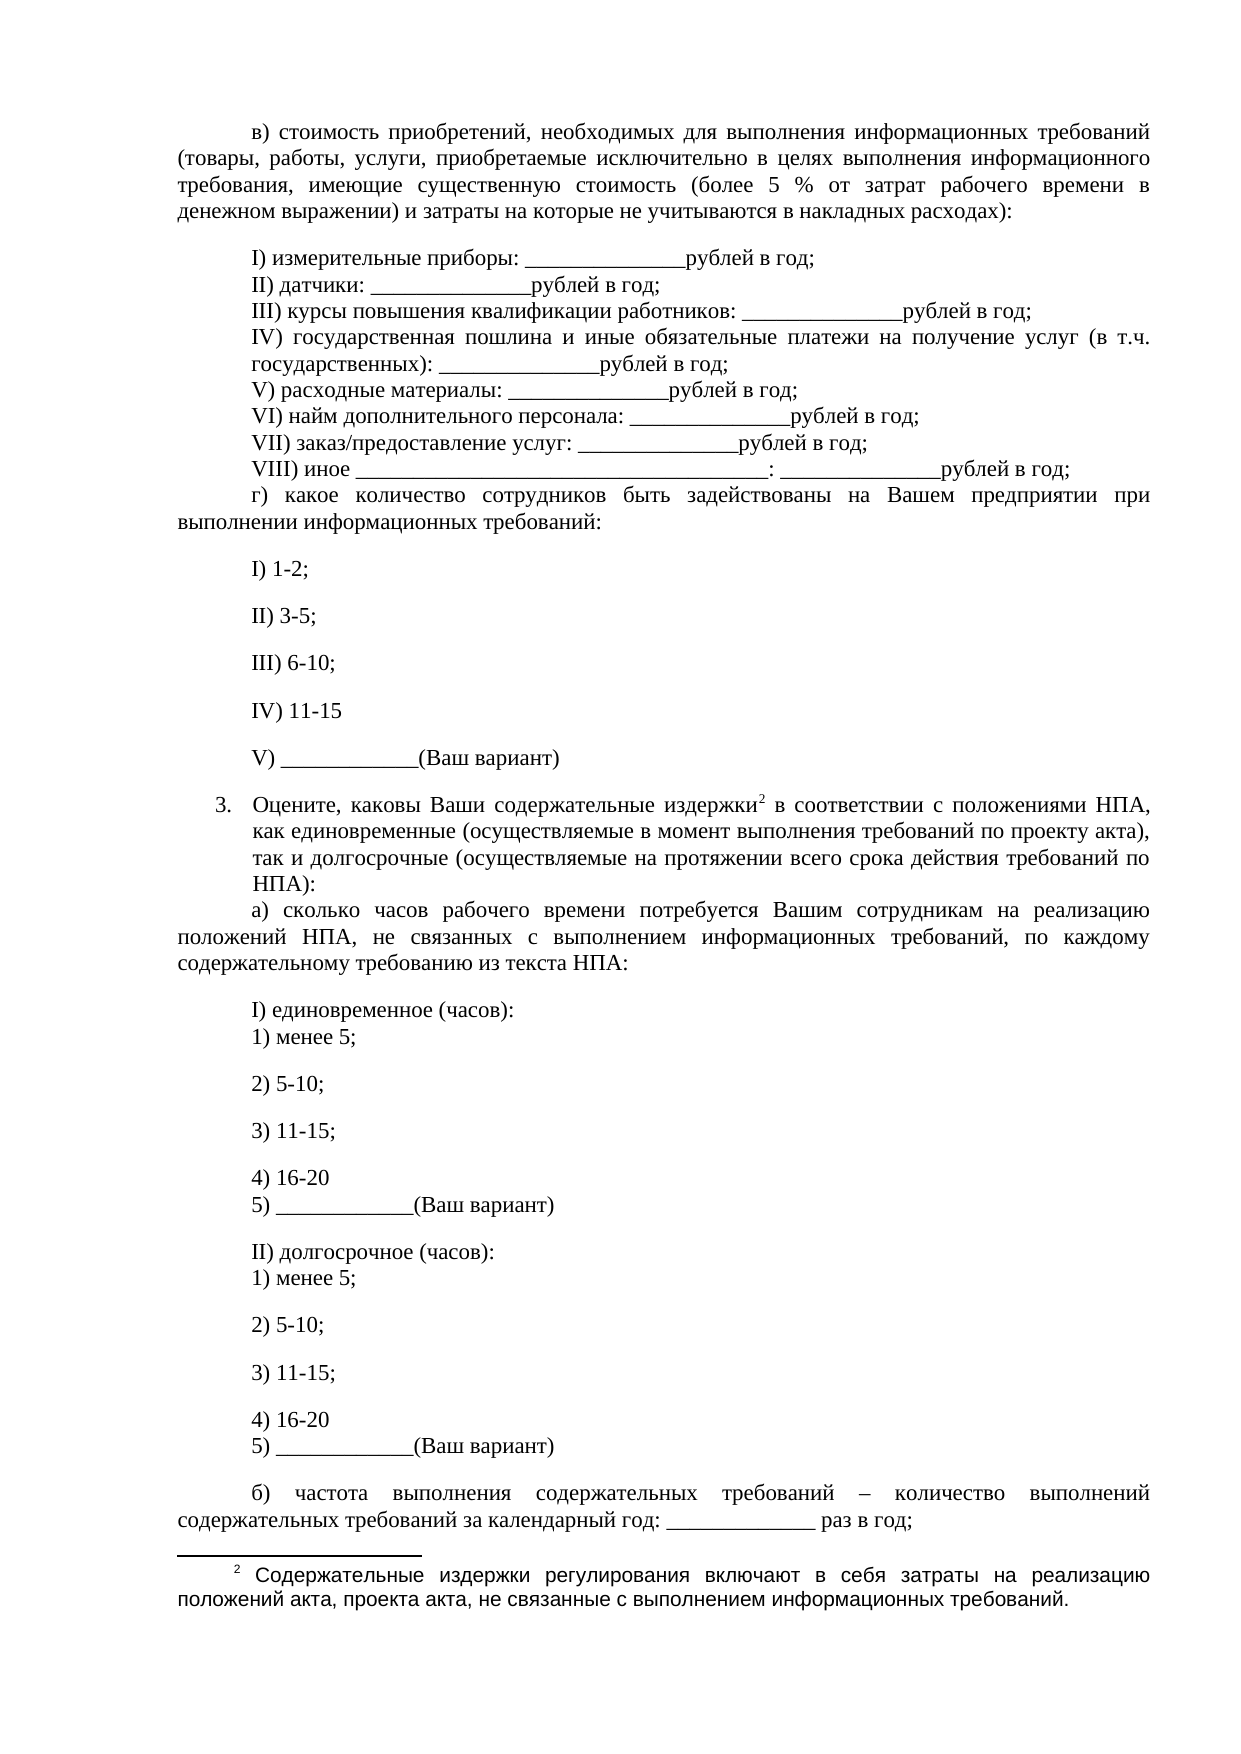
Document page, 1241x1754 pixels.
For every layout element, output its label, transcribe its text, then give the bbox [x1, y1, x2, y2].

text II) датчики: ______________рублей в год; [251, 271, 1152, 297]
text III) 6-10; [251, 649, 1152, 676]
text IV) 11-15 [251, 697, 1152, 723]
text I) измерительные приборы: ______________рублей в год; [251, 244, 1152, 271]
text I) 1-2; [251, 555, 1152, 581]
text II) долгосрочное (часов): [251, 1238, 1152, 1264]
text I) единовременное (часов): [251, 996, 1152, 1023]
text VIII) иное ____________________________________: ______________рублей в год; [251, 455, 1152, 482]
text 5) ____________(Ваш вариант) [251, 1432, 1152, 1458]
text II) 3-5; [251, 602, 1152, 629]
text 4) 16-20 [251, 1164, 1152, 1191]
text в) стоимость приобретений, необходимых для выполнения информационных требований (товары, работы, услуги, приобретаемые исключительно в целях выполнения информационного требования, имеющие существенную стоимость (более 5 % от затрат рабочего времени в денежном выражении) и затраты на которые не учитываются в накладных расходах): [177, 118, 1152, 223]
text IV) государственная пошлина и иные обязательные платежи на получение услуг (в т.ч. государственных): ______________рублей в год; [251, 323, 1152, 376]
text V) расходные материалы: ______________рублей в год; [251, 376, 1152, 402]
text 1) менее 5; [251, 1264, 1152, 1291]
text 4) 16-20 [251, 1406, 1152, 1432]
text 3) 11-15; [251, 1358, 1152, 1385]
list Оцените, каковы Ваши содержательные издержки в соответствии с положениями НПА, как единовременные (осуществляемые в момент выполнения требований по проекту акта), так и долгосрочные (осуществляемые на протяжении всего срока действия требований по НПА): [215, 791, 1152, 896]
text 1) менее 5; [251, 1023, 1152, 1049]
text V) ____________(Ваш вариант) [251, 744, 1152, 770]
text III) курсы повышения квалификации работников: ______________рублей в год; [251, 297, 1152, 323]
text 5) ____________(Ваш вариант) [251, 1191, 1152, 1217]
text а) сколько часов рабочего времени потребуется Вашим сотрудникам на реализацию положений НПА, не связанных с выполнением информационных требований, по каждому содержательному требованию из текста НПА: [177, 896, 1152, 976]
text VI) найм дополнительного персонала: ______________рублей в год; [251, 402, 1152, 429]
text 3) 11-15; [251, 1117, 1152, 1143]
text г) какое количество сотрудников быть задействованы на Вашем предприятии при выполнении информационных требований: [177, 482, 1152, 534]
text 2) 5-10; [251, 1311, 1152, 1338]
text VII) заказ/предоставление услуг: ______________рублей в год; [251, 429, 1152, 455]
text 2) 5-10; [251, 1070, 1152, 1096]
text б) частота выполнения содержательных требований – количество выполнений содержательных требований за календарный год: _____________ раз в год; [177, 1479, 1152, 1532]
